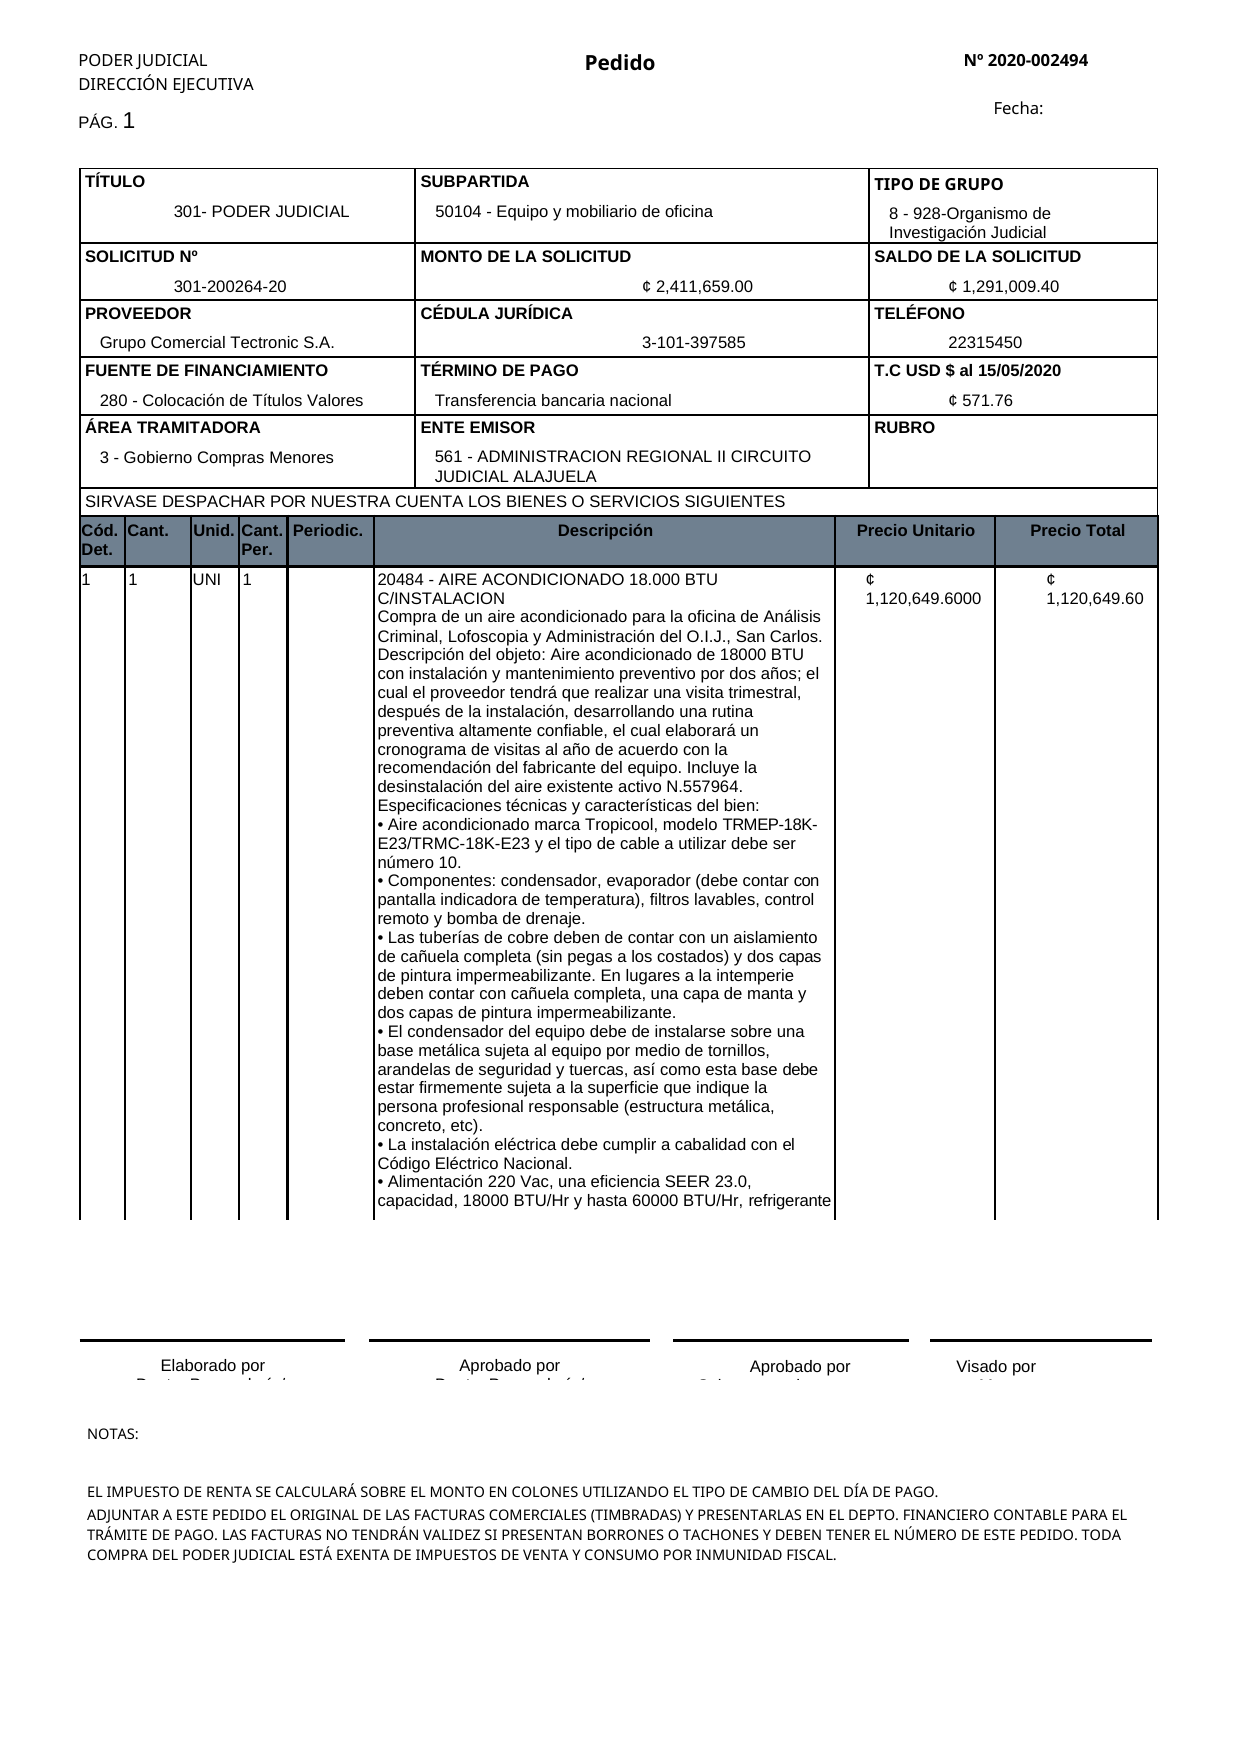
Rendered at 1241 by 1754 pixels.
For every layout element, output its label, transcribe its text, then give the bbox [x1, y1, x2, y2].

table_cell T.C USD $ al 15/05/2020 ¢ 571.76 [870, 358, 1157, 413]
table_cell Precio Unitario [836, 517, 994, 565]
table_cell SIRVASE DESPACHAR POR NUESTRA CUENTA LOS BIENES O SERVICIOS SIGUIENTES [81, 489, 1157, 514]
table_cell CÉDULA JURÍDICA 3-101-397585 [416, 301, 868, 356]
table_cell MONTO DE LA SOLICITUD ¢ 2,411,659.00 [416, 244, 868, 299]
table_cell SOLICITUD Nº 301-200264-20 [81, 244, 414, 299]
table_cell Periodic. [289, 517, 373, 565]
table_header SUBPARTIDA 50104 - Equipo y mobiliario de oficina [416, 169, 868, 242]
table_cell ENTE EMISOR 561 - ADMINISTRACION REGIONAL II CIRCUITO JUDICIAL ALAJUELA [416, 416, 868, 487]
table_cell Cant. Per. [240, 517, 286, 565]
table_cell Descripción [375, 517, 834, 565]
table_cell UNI [192, 568, 238, 1219]
table_cell [289, 568, 373, 1219]
table_cell FUENTE DE FINANCIAMIENTO 280 - Colocación de Títulos Valores [81, 358, 414, 413]
table_cell Cant. [126, 517, 190, 565]
table_cell Unid. [192, 517, 238, 565]
table_cell RUBRO [870, 416, 1157, 487]
table_cell Precio Total [996, 517, 1157, 565]
table_cell SALDO DE LA SOLICITUD ¢ 1,291,009.40 [870, 244, 1157, 299]
table_cell 1 [240, 568, 286, 1219]
table_cell ¢ 1,120,649.6000 [836, 568, 994, 1219]
table_cell 20484 - AIRE ACONDICIONADO 18.000 BTU C/INSTALACION Compra de un aire acondicionado para la oficina de Análisis Criminal, Lofoscopia y Administración del O.I.J., San Carlos. Descripción del objeto: Aire acondicionado de 18000 BTU con instalación y mantenimiento preventivo por dos años; el cual el proveedor tendrá que realizar una visita trimestral, después de la instalación, desarrollando una rutina preventiva altamente confiable, el cual elaborará un cronograma de visitas al año de acuerdo con la recomendación del fabricante del equipo. Incluye la desinstalación del aire existente activo N.557964. Especificaciones técnicas y características del bien: Aire acondicionado marca Tropicool, modelo TRMEP-18K- E23/TRMC-18K-E23 y el tipo de cable a utilizar debe ser número 10. Componentes: condensador, evaporador (debe contar con pantalla indicadora de temperatura), filtros lavables, control remoto y bomba de drenaje. Las tuberías de cobre deben de contar con un aislamiento de cañuela completa (sin pegas a los costados) y dos capas de pintura impermeabilizante. En lugares a la intemperie deben contar con cañuela completa, una capa de manta y dos capas de pintura impermeabilizante. El condensador del equipo debe de instalarse sobre una base metálica sujeta al equipo por medio de tornillos, arandelas de seguridad y tuercas, así como esta base debe estar firmemente sujeta a la superficie que indique la persona profesional responsable (estructura metálica, concreto, etc). La instalación eléctrica debe cumplir a cabalidad con el Código Eléctrico Nacional. Alimentación 220 Vac, una eficiencia SEER 23.0, capacidad, 18000 BTU/Hr y hasta 60000 BTU/Hr, refrigerante [375, 568, 834, 1219]
table_header TIPO DE GRUPO 8 - 928-Organismo de Investigación Judicial [870, 169, 1157, 242]
table_cell TELÉFONO 22315450 [870, 301, 1157, 356]
table_cell ¢ 1,120,649.60 [996, 568, 1157, 1219]
table_cell 1 [126, 568, 190, 1219]
table_cell ÁREA TRAMITADORA 3 - Gobierno Compras Menores [81, 416, 414, 487]
table_cell PROVEEDOR Grupo Comercial Tectronic S.A. [81, 301, 414, 356]
table_header TÍTULO 301- PODER JUDICIAL [81, 169, 414, 242]
table_cell 1 [81, 568, 124, 1219]
table_cell TÉRMINO DE PAGO Transferencia bancaria nacional [416, 358, 868, 413]
table_cell Cód. Det. [81, 517, 124, 565]
